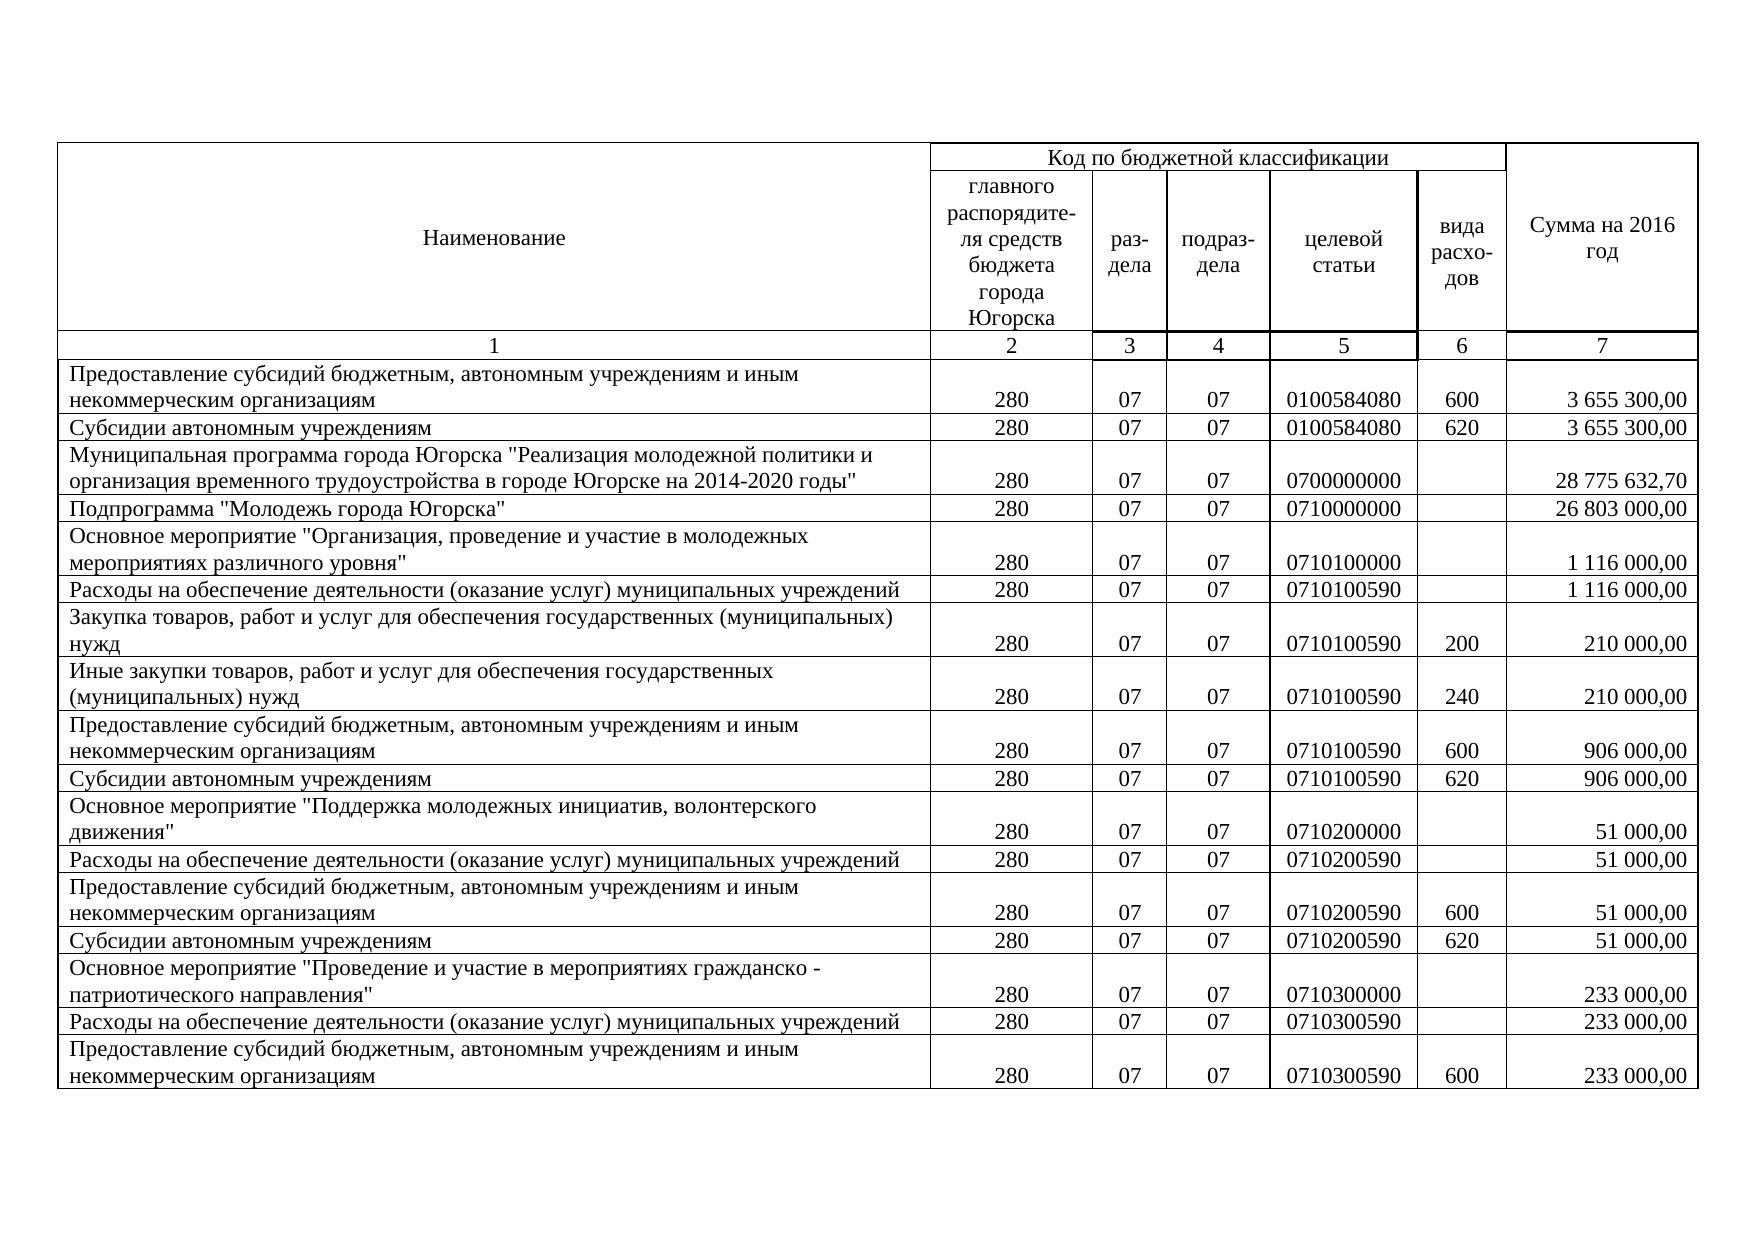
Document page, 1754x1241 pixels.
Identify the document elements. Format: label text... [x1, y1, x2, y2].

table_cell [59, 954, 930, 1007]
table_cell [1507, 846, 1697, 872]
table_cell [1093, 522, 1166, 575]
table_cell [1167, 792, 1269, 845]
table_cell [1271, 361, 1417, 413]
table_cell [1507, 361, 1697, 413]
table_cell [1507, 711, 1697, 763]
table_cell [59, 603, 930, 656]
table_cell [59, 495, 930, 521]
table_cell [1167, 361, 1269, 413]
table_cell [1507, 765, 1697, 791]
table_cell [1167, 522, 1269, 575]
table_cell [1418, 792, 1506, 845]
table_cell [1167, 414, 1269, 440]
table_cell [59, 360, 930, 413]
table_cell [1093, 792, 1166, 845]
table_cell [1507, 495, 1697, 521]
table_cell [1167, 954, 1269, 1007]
table_header Сумма на 2016 год [1507, 144, 1697, 330]
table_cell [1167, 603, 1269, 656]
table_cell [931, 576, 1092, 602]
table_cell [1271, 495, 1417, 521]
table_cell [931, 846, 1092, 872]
table_cell раз-дела [1093, 171, 1166, 330]
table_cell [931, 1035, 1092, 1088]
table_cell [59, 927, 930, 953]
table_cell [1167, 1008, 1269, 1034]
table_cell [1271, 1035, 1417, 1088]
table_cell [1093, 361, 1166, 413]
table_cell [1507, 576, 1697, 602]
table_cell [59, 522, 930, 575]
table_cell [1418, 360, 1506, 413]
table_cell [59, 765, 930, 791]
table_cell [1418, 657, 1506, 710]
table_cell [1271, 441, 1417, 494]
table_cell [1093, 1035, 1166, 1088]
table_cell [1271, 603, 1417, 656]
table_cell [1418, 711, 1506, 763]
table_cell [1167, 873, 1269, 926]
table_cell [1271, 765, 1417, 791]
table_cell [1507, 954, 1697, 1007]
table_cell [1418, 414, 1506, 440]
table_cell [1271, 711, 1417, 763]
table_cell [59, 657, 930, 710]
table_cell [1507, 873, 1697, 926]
table_cell 5 [1271, 333, 1416, 359]
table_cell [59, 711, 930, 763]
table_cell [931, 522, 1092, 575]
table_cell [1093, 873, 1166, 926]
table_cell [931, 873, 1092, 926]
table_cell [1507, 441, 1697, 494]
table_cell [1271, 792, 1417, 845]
table_cell 4 [1168, 333, 1269, 359]
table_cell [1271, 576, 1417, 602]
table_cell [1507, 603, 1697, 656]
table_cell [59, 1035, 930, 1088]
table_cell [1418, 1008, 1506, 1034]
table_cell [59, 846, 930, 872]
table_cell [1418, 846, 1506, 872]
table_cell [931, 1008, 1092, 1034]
table_cell 6 [1419, 331, 1506, 359]
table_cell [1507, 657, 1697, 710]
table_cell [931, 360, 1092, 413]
table_cell подраз-дела [1168, 171, 1269, 330]
table_cell 1 [58, 331, 930, 359]
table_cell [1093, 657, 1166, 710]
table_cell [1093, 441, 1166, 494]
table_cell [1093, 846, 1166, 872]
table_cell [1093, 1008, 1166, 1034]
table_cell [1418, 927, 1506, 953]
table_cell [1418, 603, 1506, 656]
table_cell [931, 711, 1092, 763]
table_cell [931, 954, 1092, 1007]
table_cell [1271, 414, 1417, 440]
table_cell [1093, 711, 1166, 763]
table_cell вида расхо-дов [1419, 171, 1506, 330]
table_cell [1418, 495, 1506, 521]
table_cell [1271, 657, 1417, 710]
table_cell 7 [1507, 333, 1697, 359]
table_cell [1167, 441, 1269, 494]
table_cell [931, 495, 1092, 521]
table_cell целевой статьи [1271, 171, 1416, 330]
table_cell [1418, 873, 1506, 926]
table_cell 2 [931, 331, 1092, 359]
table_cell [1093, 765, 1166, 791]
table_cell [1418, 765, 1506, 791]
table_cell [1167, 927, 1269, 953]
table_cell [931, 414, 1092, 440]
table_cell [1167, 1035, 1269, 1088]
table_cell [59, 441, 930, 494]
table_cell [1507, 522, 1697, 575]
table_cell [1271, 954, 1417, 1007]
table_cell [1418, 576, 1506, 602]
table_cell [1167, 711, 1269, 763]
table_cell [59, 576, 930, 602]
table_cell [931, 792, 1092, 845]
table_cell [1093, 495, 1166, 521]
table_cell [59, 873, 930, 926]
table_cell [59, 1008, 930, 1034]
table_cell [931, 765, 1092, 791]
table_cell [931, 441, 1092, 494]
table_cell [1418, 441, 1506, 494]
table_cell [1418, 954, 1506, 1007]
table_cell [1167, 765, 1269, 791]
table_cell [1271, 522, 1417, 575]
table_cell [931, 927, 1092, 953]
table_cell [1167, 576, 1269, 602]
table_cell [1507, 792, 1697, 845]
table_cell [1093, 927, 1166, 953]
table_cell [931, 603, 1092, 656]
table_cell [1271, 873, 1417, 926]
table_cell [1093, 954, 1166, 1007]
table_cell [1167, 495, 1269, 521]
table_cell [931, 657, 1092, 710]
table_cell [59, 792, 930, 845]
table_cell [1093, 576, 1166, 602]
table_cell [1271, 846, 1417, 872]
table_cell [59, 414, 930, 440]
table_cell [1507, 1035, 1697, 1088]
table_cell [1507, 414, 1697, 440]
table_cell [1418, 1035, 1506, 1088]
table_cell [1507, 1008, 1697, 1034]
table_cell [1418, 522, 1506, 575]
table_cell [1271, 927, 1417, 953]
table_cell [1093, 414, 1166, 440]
table_cell главного распорядите-ля средств бюджета города Югорска [931, 171, 1092, 330]
table_header Код по бюджетной классификации [931, 144, 1505, 170]
table_cell 3 [1093, 333, 1166, 359]
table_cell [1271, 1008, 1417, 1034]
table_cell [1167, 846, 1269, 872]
table_header Наименование [58, 143, 930, 330]
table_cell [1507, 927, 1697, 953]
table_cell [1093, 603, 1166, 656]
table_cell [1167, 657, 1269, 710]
